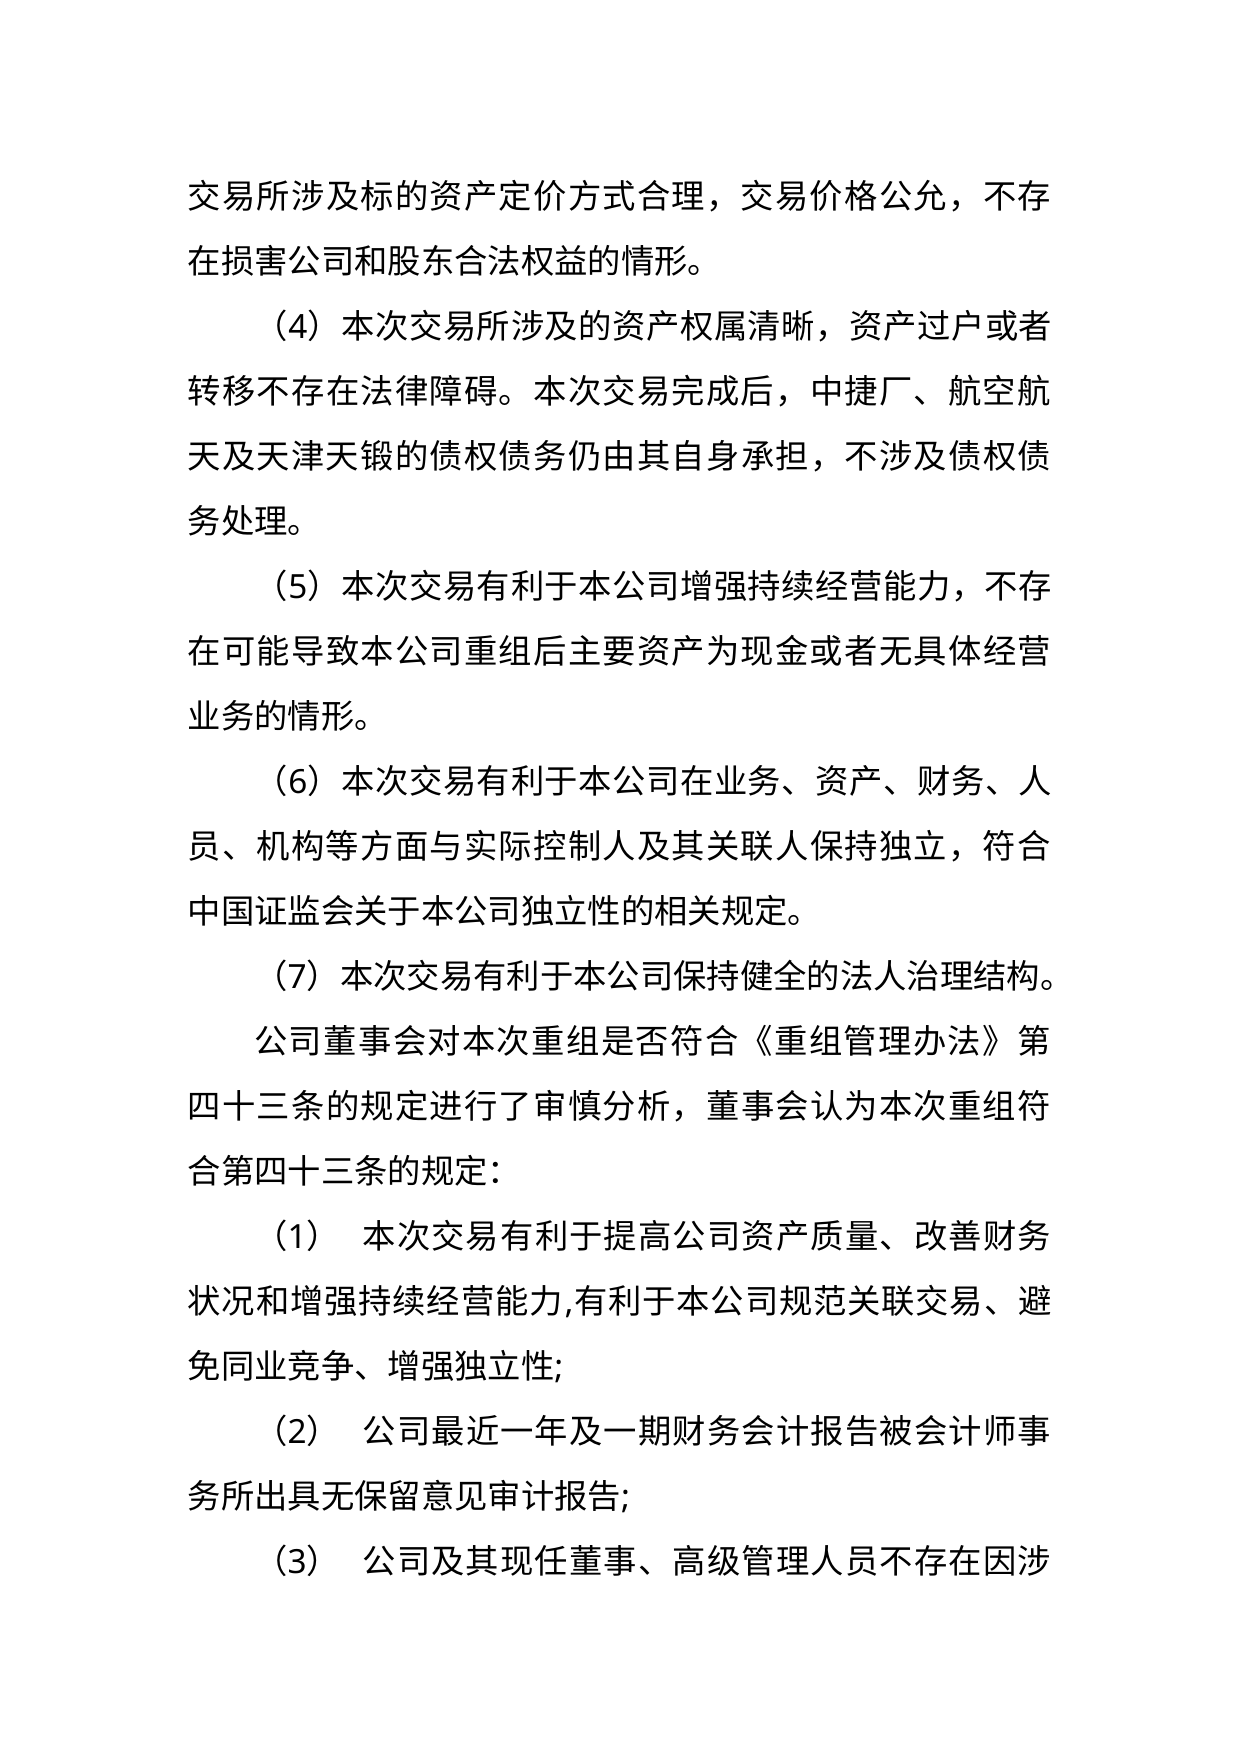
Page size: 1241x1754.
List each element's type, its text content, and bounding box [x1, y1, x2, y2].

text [187, 162, 1053, 292]
text （6）本次交易有利于本公司在业务、资产、财务、人员、机构等方面与实际控制人及其关联人保持独立，符合中国证监会关于本公司独立性的相关规定。 [187, 747, 1053, 942]
text 公司董事会对本次重组是否符合《重组管理办法》第四十三条的规定进行了审慎分析，董事会认为本次重组符合第四十三条的规定： [187, 1007, 1053, 1202]
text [187, 1527, 1053, 1592]
text （4）本次交易所涉及的资产权属清晰，资产过户或者转移不存在法律障碍。本次交易完成后，中捷厂、航空航天及天津天锻的债权债务仍由其自身承担，不涉及债权债务处理。 [187, 292, 1053, 552]
text （7）本次交易有利于本公司保持健全的法人治理结构。 [187, 942, 1053, 1007]
text （1） 本次交易有利于提高公司资产质量、改善财务状况和增强持续经营能力,有利于本公司规范关联交易、避免同业竞争、增强独立性; [187, 1202, 1053, 1397]
text （5）本次交易有利于本公司增强持续经营能力，不存在可能导致本公司重组后主要资产为现金或者无具体经营业务的情形。 [187, 552, 1053, 747]
text （2） 公司最近一年及一期财务会计报告被会计师事务所出具无保留意见审计报告; [187, 1397, 1053, 1527]
